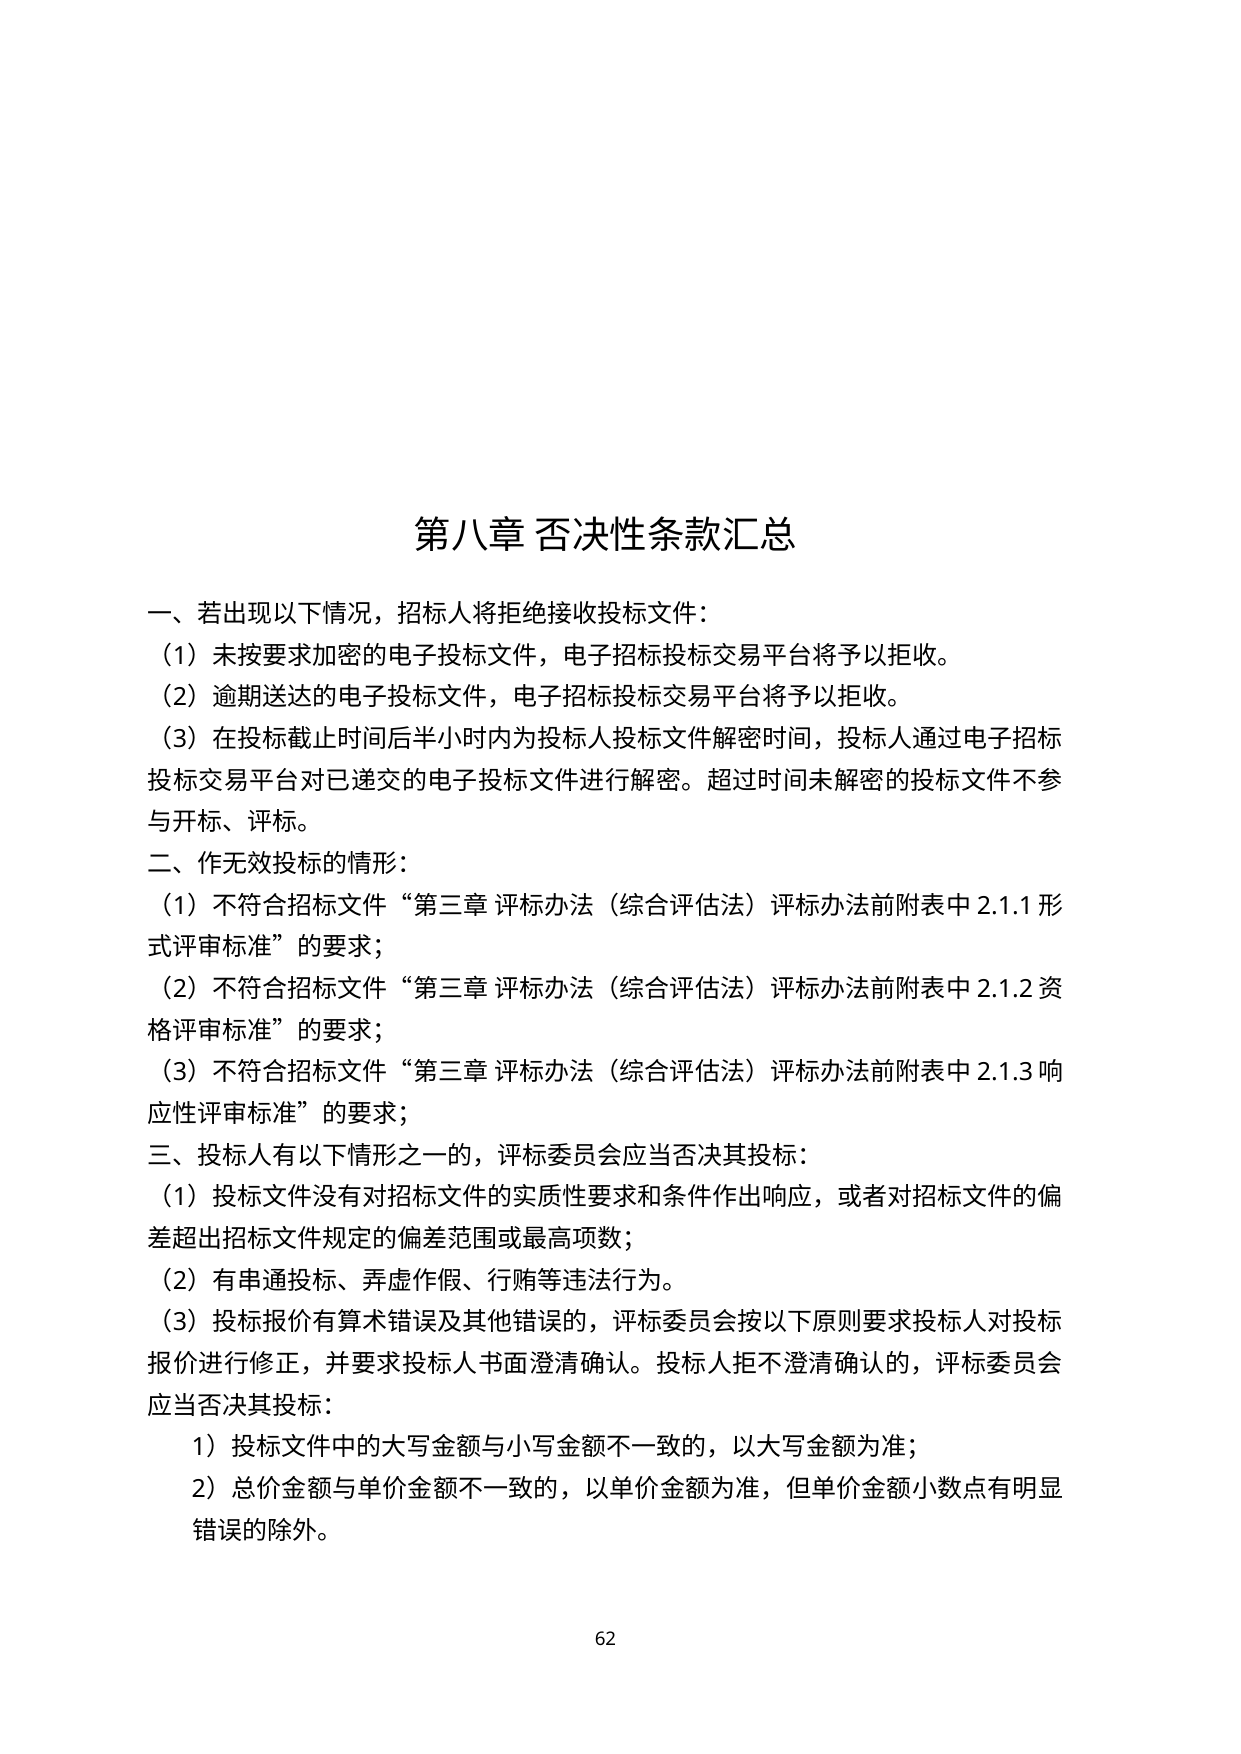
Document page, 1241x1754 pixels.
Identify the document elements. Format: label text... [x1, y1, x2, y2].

list 作无效投标的情形： [148, 839, 1063, 881]
text 第八章 否决性条款汇总 [148, 505, 1063, 559]
list 不符合招标文件“第三章 评标办法（综合评估法）评标办法前附表中2.1.1形式评审标准”的要求； [148, 881, 1063, 964]
text （3）投标报价有算术错误及其他错误的，评标委员会按以下原则要求投标人对投标报价进行修正，并要求投标人书面澄清确认。投标人拒不澄清确认的，评标委员会应当否决其投标： [148, 1297, 1063, 1422]
text 2）总价金额与单价金额不一致的，以单价金额为准，但单价金额小数点有明显错误的除外。 [191, 1464, 1063, 1547]
list 不符合招标文件“第三章 评标办法（综合评估法）评标办法前附表中2.1.3响应性评审标准”的要求； [148, 1047, 1063, 1131]
list 投标人有以下情形之一的，评标委员会应当否决其投标： [148, 1131, 1063, 1172]
text （2）逾期送达的电子投标文件，电子招标投标交易平台将予以拒收。 [148, 672, 1063, 714]
text 一、若出现以下情况，招标人将拒绝接收投标文件： [148, 589, 1063, 631]
text （1）未按要求加密的电子投标文件，电子招标投标交易平台将予以拒收。 [148, 631, 1063, 672]
list 不符合招标文件“第三章 评标办法（综合评估法）评标办法前附表中2.1.2资格评审标准”的要求； [148, 964, 1063, 1047]
text （2）有串通投标、弄虚作假、行贿等违法行为。 [148, 1256, 1063, 1297]
text （3）在投标截止时间后半小时内为投标人投标文件解密时间，投标人通过电子招标投标交易平台对已递交的电子投标文件进行解密。超过时间未解密的投标文件不参与开标、评标。 [148, 714, 1063, 839]
text （1）投标文件没有对招标文件的实质性要求和条件作出响应，或者对招标文件的偏差超出招标文件规定的偏差范围或最高项数； [148, 1172, 1063, 1256]
text 1）投标文件中的大写金额与小写金额不一致的，以大写金额为准； [191, 1422, 1063, 1464]
